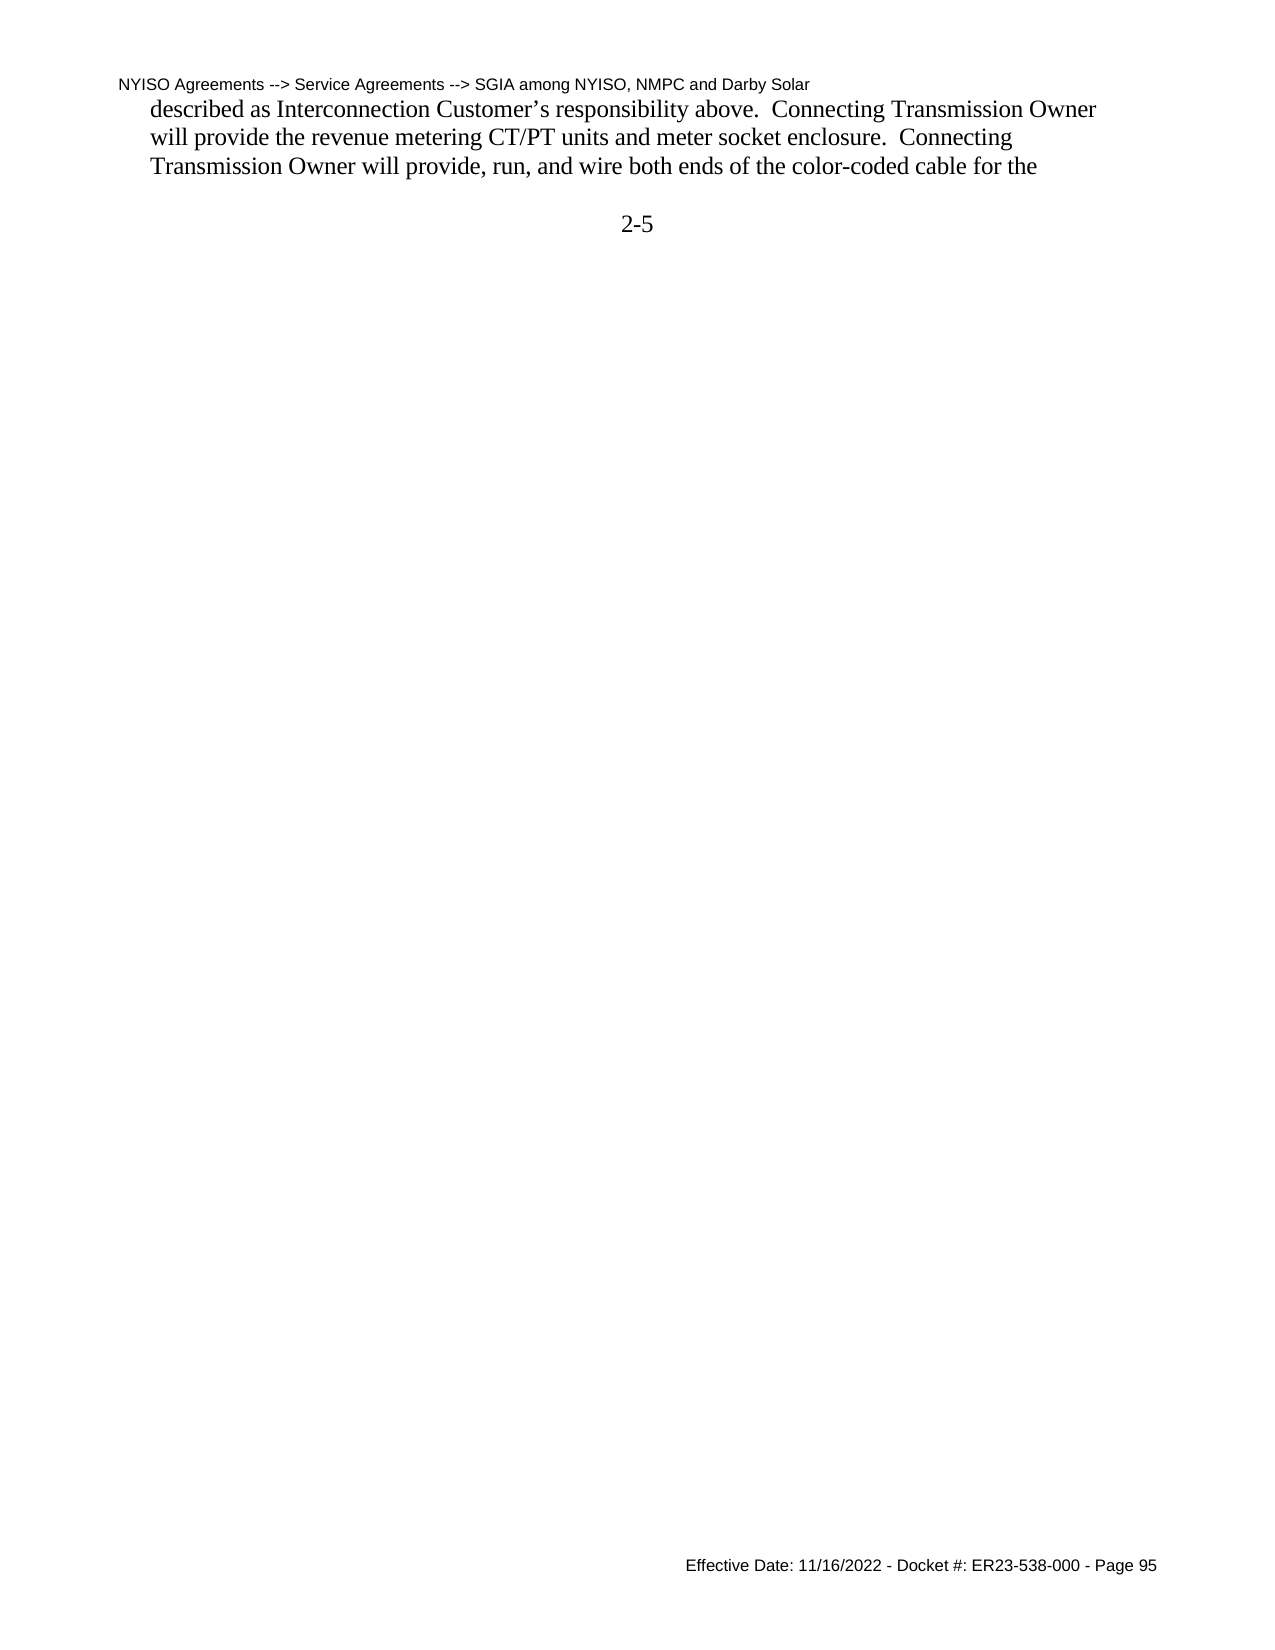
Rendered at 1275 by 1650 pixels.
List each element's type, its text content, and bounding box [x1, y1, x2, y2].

text 2-5 [621, 210, 1275, 238]
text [150, 94, 1135, 180]
